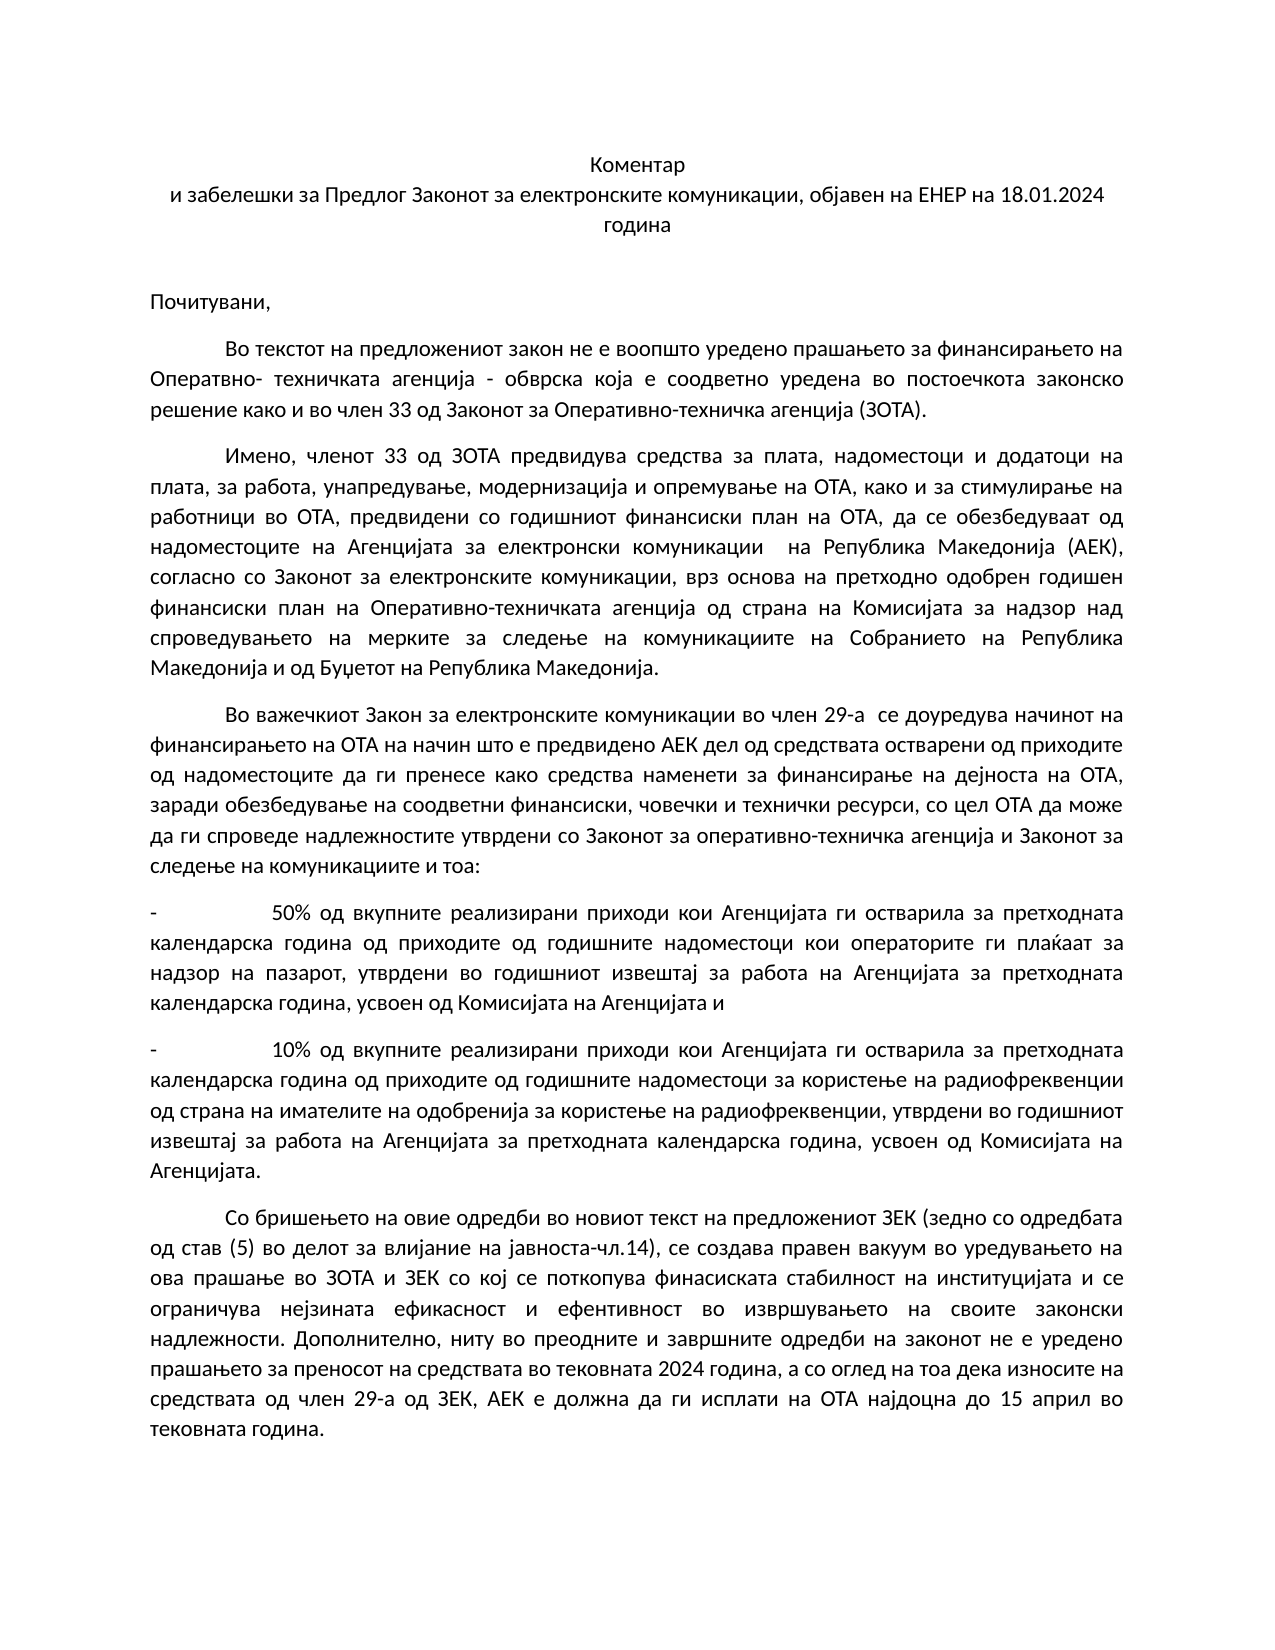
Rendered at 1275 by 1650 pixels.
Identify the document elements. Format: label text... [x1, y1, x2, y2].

text - 10% од вкупните реализирани приходи кои Агенцијата ги остварила за претходната календарска година од приходите од годишните надоместоци за користење на радиофреквенции од страна на имателите на одобренија за користење на радиофреквенции, утврдени во годишниот извештај за работа на Агенцијата за претходната календарска година, усвоен од Комисијата на Агенцијата. [150, 1035, 1125, 1184]
text Со бришењето на овие одредби во новиот текст на предложениот ЗЕК (зедно со одредбата од став (5) во делот за влијание на јавноста-чл.14), се создава правен вакуум во уредувањето на ова прашање во ЗОТА и ЗЕК со кој се поткопува финасиската стабилност на институцијата и се ограничува нејзината ефикасност и ефентивност во извршувањето на своите законски надлежности. Дополнително, ниту во преодните и завршните одредби на законот не е уредено прашањето за преносот на средствата во тековната 2024 година, а со оглед на тоа дека износите на средствата од член 29-а од ЗЕК, АЕК е должна да ги исплати на ОТА најдоцна до 15 април во тековната година. [150, 1203, 1125, 1443]
text Коментар [150, 150, 1125, 178]
text и забелешки за Предлог Законот за електронските комуникации, објавен на ЕНЕР на 18.01.2024 година [150, 180, 1125, 238]
text Во текстот на предложениот закон не е воопшто уредено прашањето за финансирањето на Оператвно- техничката агенција - обврска која е соодветно уредена во постоечкота законско решение како и во член 33 од Законот за Оперативно-техничка агенција (ЗОТА). [150, 334, 1125, 423]
text Почитувани, [150, 287, 1125, 316]
text Во важечкиот Закон за електронските комуникации во член 29-а се доуредува начинот на финансирањето на ОТА на начин што е предвидено АЕК дел од средствата остварени од приходите од надоместоците да ги пренесе како средства наменети за финансирање на дејноста на ОТА, заради обезбедување на соодветни финансиски, човечки и технички ресурси, со цел ОТА да може да ги спроведе надлежностите утврдени со Законот за оперативно-техничка агенција и Законот за следење на комуникациите и тоа: [150, 700, 1125, 879]
text Имено, членот 33 од ЗОТА предвидува средства за плата, надоместоци и додатоци на плата, за работа, унапредување, модернизација и опремување на ОТА, како и за стимулирање на работници во ОТА, предвидени со годишниот финансиски план на ОТА, да се обезбедуваат од надоместоците на Агенцијата за електронски комуникации на Република Македонија (АЕК), согласно со Законот за електронските комуникации, врз основа на претходно одобрен годишен финансиски план на Оперативно-техничката агенција од страна на Комисијата за надзор над спроведувањето на мерките за следење на комуникациите на Собранието на Република Македонија и од Буџетот на Република Македонија. [150, 442, 1125, 681]
text - 50% од вкупните реализирани приходи кои Агенцијата ги остварила за претходната календарска година од приходите од годишните надоместоци кои операторите ги плаќаат за надзор на пазарот, утврдени во годишниот извештај за работа на Агенцијата за претходната календарска година, усвоен од Комисијата на Агенцијата и [150, 898, 1125, 1017]
